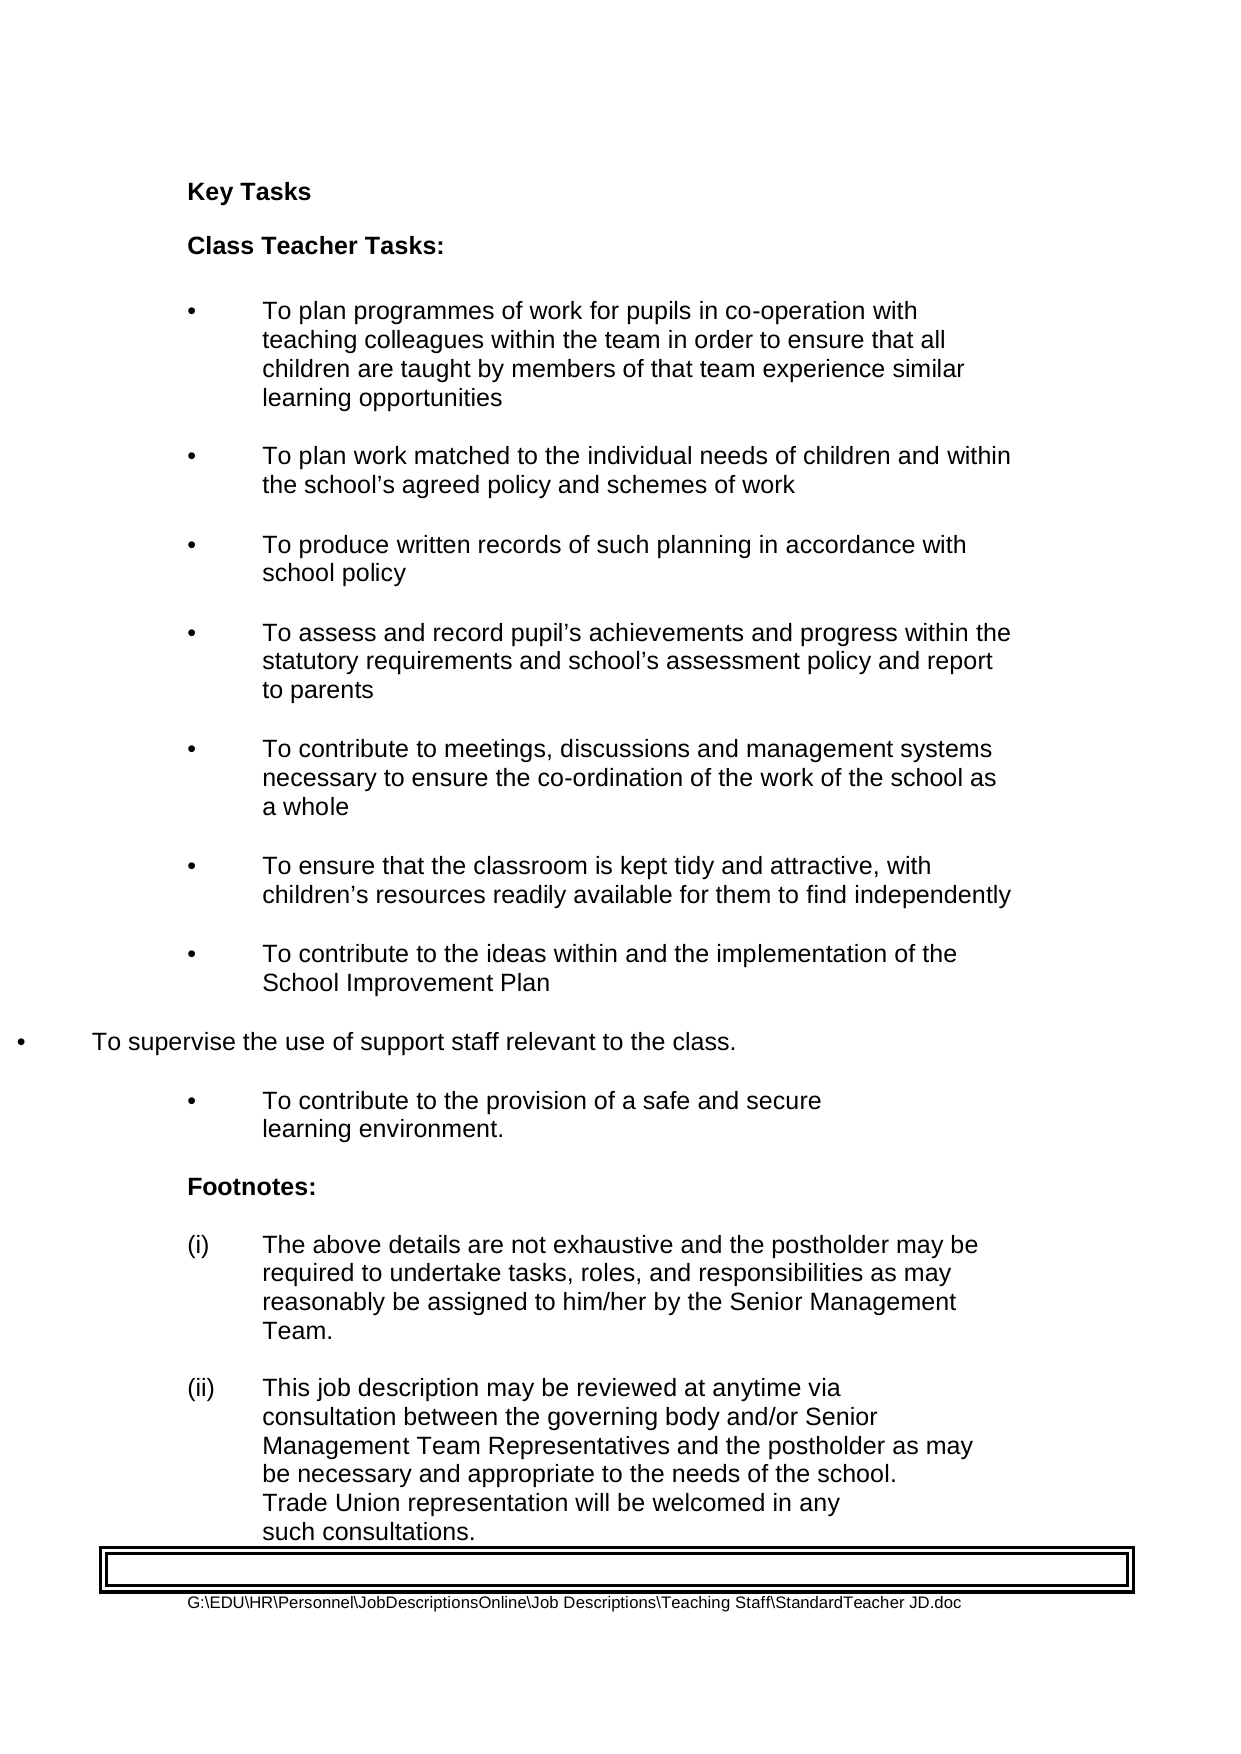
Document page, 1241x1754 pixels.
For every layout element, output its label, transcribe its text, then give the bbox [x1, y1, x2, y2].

list To contribute to meetings, discussions and management systems necessary to ensure the co-ordination of the work of the school as a whole [187, 735, 1011, 821]
subtitle Key Tasks [187, 177, 1148, 206]
subtitle Footnotes: [187, 1172, 1148, 1201]
list To plan work matched to the individual needs of children and within the school’s agreed policy and schemes of work [187, 442, 1046, 499]
list To contribute to the ideas within and the implementation of the School Improvement Plan [187, 939, 1034, 997]
list To ensure that the classroom is kept tidy and attractive, with children’s resources readily available for them to find independently [187, 852, 1038, 909]
text Trade Union representation will be welcomed in any such consultations. [262, 1488, 894, 1546]
table_cell [108, 1555, 1126, 1584]
list This job description may be reviewed at anytime via consultation between the governing body and/or Senior Management Team Representatives and the postholder as may be necessary and appropriate to the needs of the school. [187, 1373, 974, 1488]
text Class Teacher Tasks: [187, 231, 1148, 259]
text G:\EDU\HR\Personnel\JobDescriptionsOnline\Job Descriptions\Teaching Staff\StandardTeacher JD.doc [187, 1593, 1148, 1612]
list The above details are not exhaustive and the postholder may be required to undertake tasks, roles, and responsibilities as may reasonably be assigned to him/her by the Senior Management Team. [187, 1230, 1028, 1345]
list To produce written records of such planning in accordance with school policy [187, 530, 1041, 587]
list To plan programmes of work for pupils in co-operation with teaching colleagues within the team in order to ensure that all children are taught by members of that team experience similar learning opportunities [187, 296, 1013, 411]
list To supervise the use of support staff relevant to the class. [17, 1026, 1148, 1055]
list To assess and record pupil’s achievements and progress within the statutory requirements and school’s assessment policy and report to parents [187, 618, 1016, 704]
list To contribute to the provision of a safe and secure learning environment. [187, 1086, 913, 1144]
